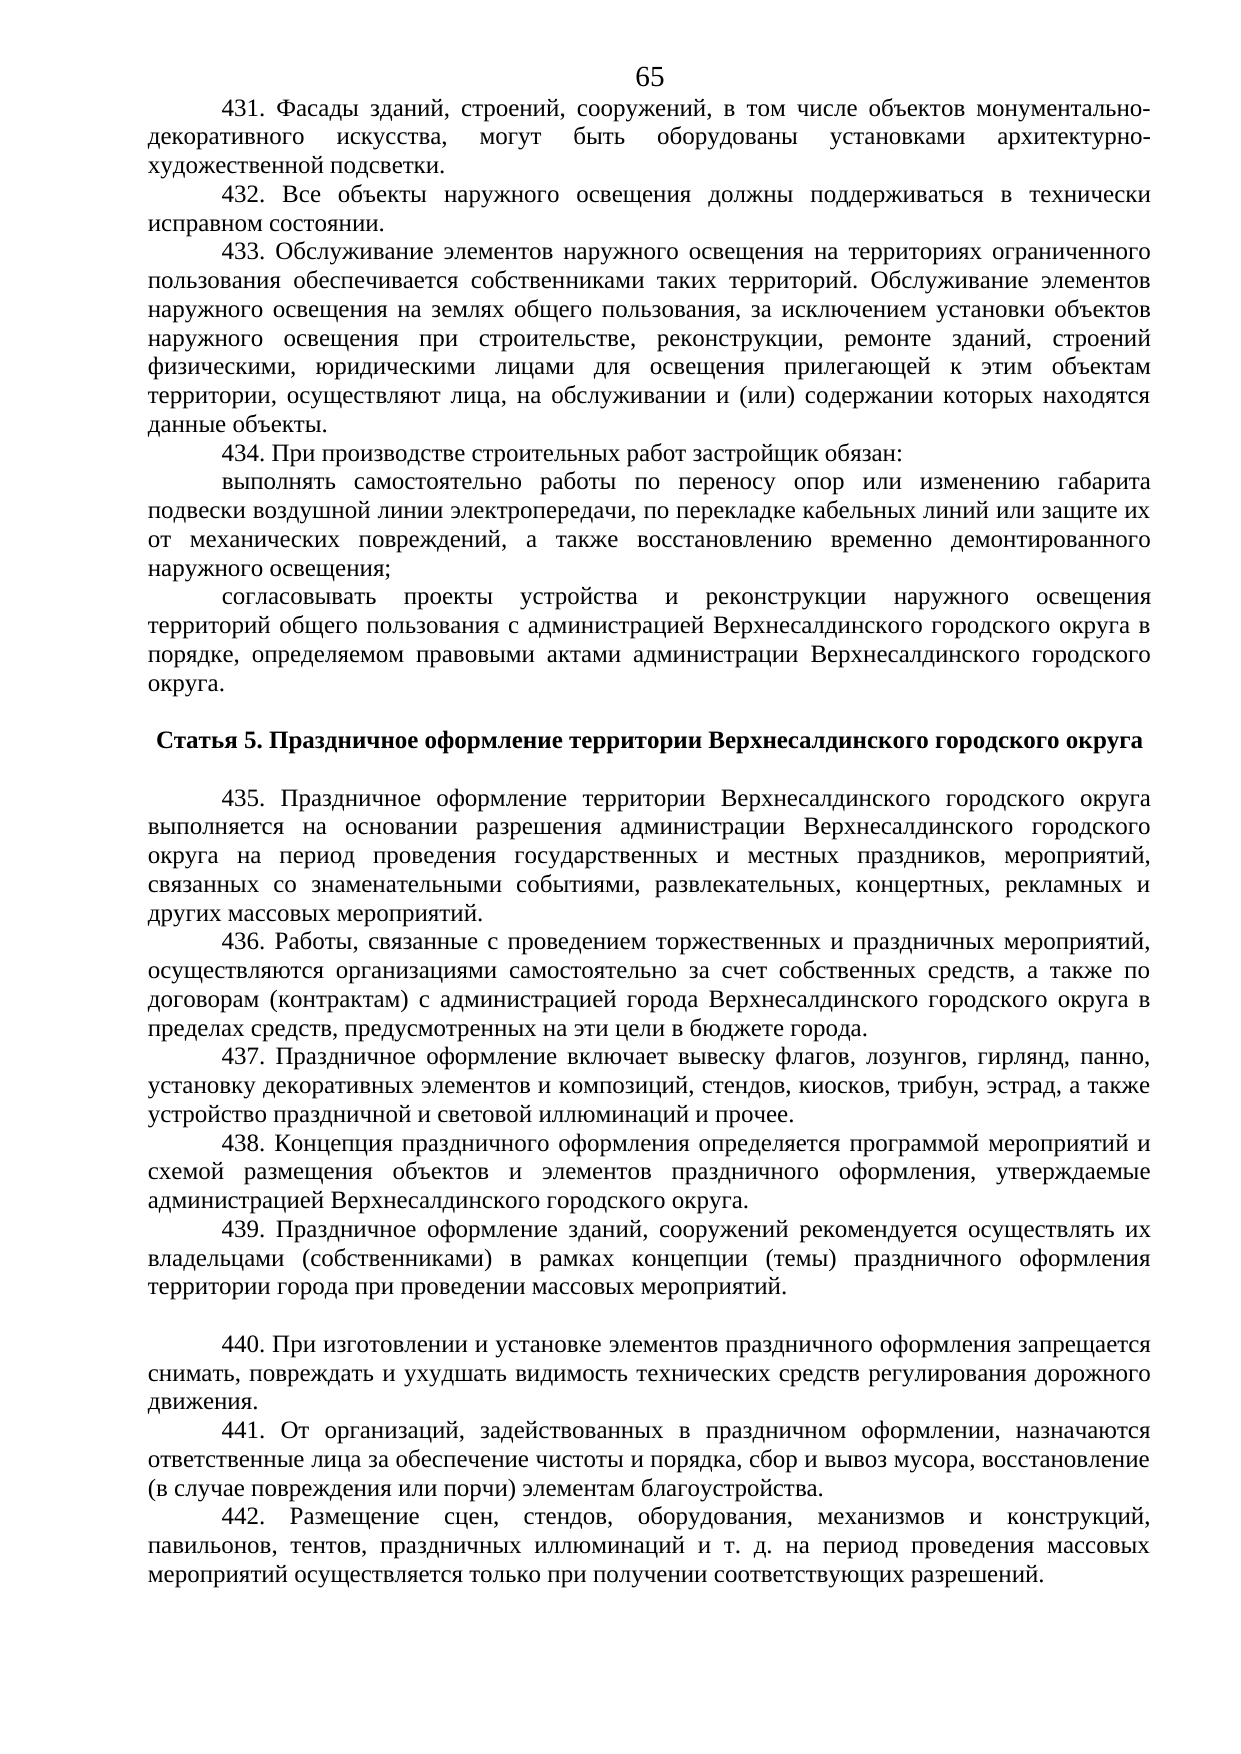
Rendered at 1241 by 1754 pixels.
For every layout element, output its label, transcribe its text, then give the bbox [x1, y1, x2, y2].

text 440. При изготовлении и установке элементов праздничного оформления запрещается снимать, повреждать и ухудшать видимость технических средств регулирования дорожного движения. [148, 1329, 1152, 1415]
text 441. От организаций, задействованных в праздничном оформлении, назначаются ответственные лица за обеспечение чистоты и порядка, сбор и вывоз мусора, восстановление (в случае повреждения или порчи) элементам благоустройства. [148, 1415, 1152, 1501]
text выполнять самостоятельно работы по переносу опор или изменению габарита подвески воздушной линии электропередачи, по перекладке кабельных линий или защите их от механических повреждений, а также восстановлению временно демонтированного наружного освещения; [148, 466, 1152, 581]
text Статья 5. Праздничное оформление территории Верхнесалдинского городского округа [148, 725, 1152, 754]
text 433. Обслуживание элементов наружного освещения на территориях ограниченного пользования обеспечивается собственниками таких территорий. Обслуживание элементов наружного освещения на землях общего пользования, за исключением установки объектов наружного освещения при строительстве, реконструкции, ремонте зданий, строений физическими, юридическими лицами для освещения прилегающей к этим объектам территории, осуществляют лица, на обслуживании и (или) содержании которых находятся данные объекты. [148, 236, 1152, 438]
text 432. Все объекты наружного освещения должны поддерживаться в технически исправном состоянии. [148, 179, 1152, 236]
text 438. Концепция праздничного оформления определяется программой мероприятий и схемой размещения объектов и элементов праздничного оформления, утверждаемые администрацией Верхнесалдинского городского округа. [148, 1128, 1152, 1214]
text согласовывать проекты устройства и реконструкции наружного освещения территорий общего пользования с администрацией Верхнесалдинского городского округа в порядке, определяемом правовыми актами администрации Верхнесалдинского городского округа. [148, 581, 1152, 696]
text 437. Праздничное оформление включает вывеску флагов, лозунгов, гирлянд, панно, установку декоративных элементов и композиций, стендов, киосков, трибун, эстрад, а также устройство праздничной и световой иллюминаций и прочее. [148, 1041, 1152, 1128]
text 442. Размещение сцен, стендов, оборудования, механизмов и конструкций, павильонов, тентов, праздничных иллюминаций и т. д. на период проведения массовых мероприятий осуществляется только при получении соответствующих разрешений. [148, 1501, 1152, 1588]
text 431. Фасады зданий, строений, сооружений, в том числе объектов монументально-декоративного искусства, могут быть оборудованы установками архитектурно-художественной подсветки. [148, 93, 1152, 179]
text 434. При производстве строительных работ застройщик обязан: [148, 438, 1152, 466]
text 439. Праздничное оформление зданий, сооружений рекомендуется осуществлять их владельцами (собственниками) в рамках концепции (темы) праздничного оформления территории города при проведении массовых мероприятий. [148, 1214, 1152, 1300]
text 435. Праздничное оформление территории Верхнесалдинского городского округа выполняется на основании разрешения администрации Верхнесалдинского городского округа на период проведения государственных и местных праздников, мероприятий, связанных со знаменательными событиями, развлекательных, концертных, рекламных и других массовых мероприятий. [148, 783, 1152, 926]
text 436. Работы, связанные с проведением торжественных и праздничных мероприятий, осуществляются организациями самостоятельно за счет собственных средств, а также по договорам (контрактам) с администрацией города Верхнесалдинского городского округа в пределах средств, предусмотренных на эти цели в бюджете города. [148, 926, 1152, 1041]
